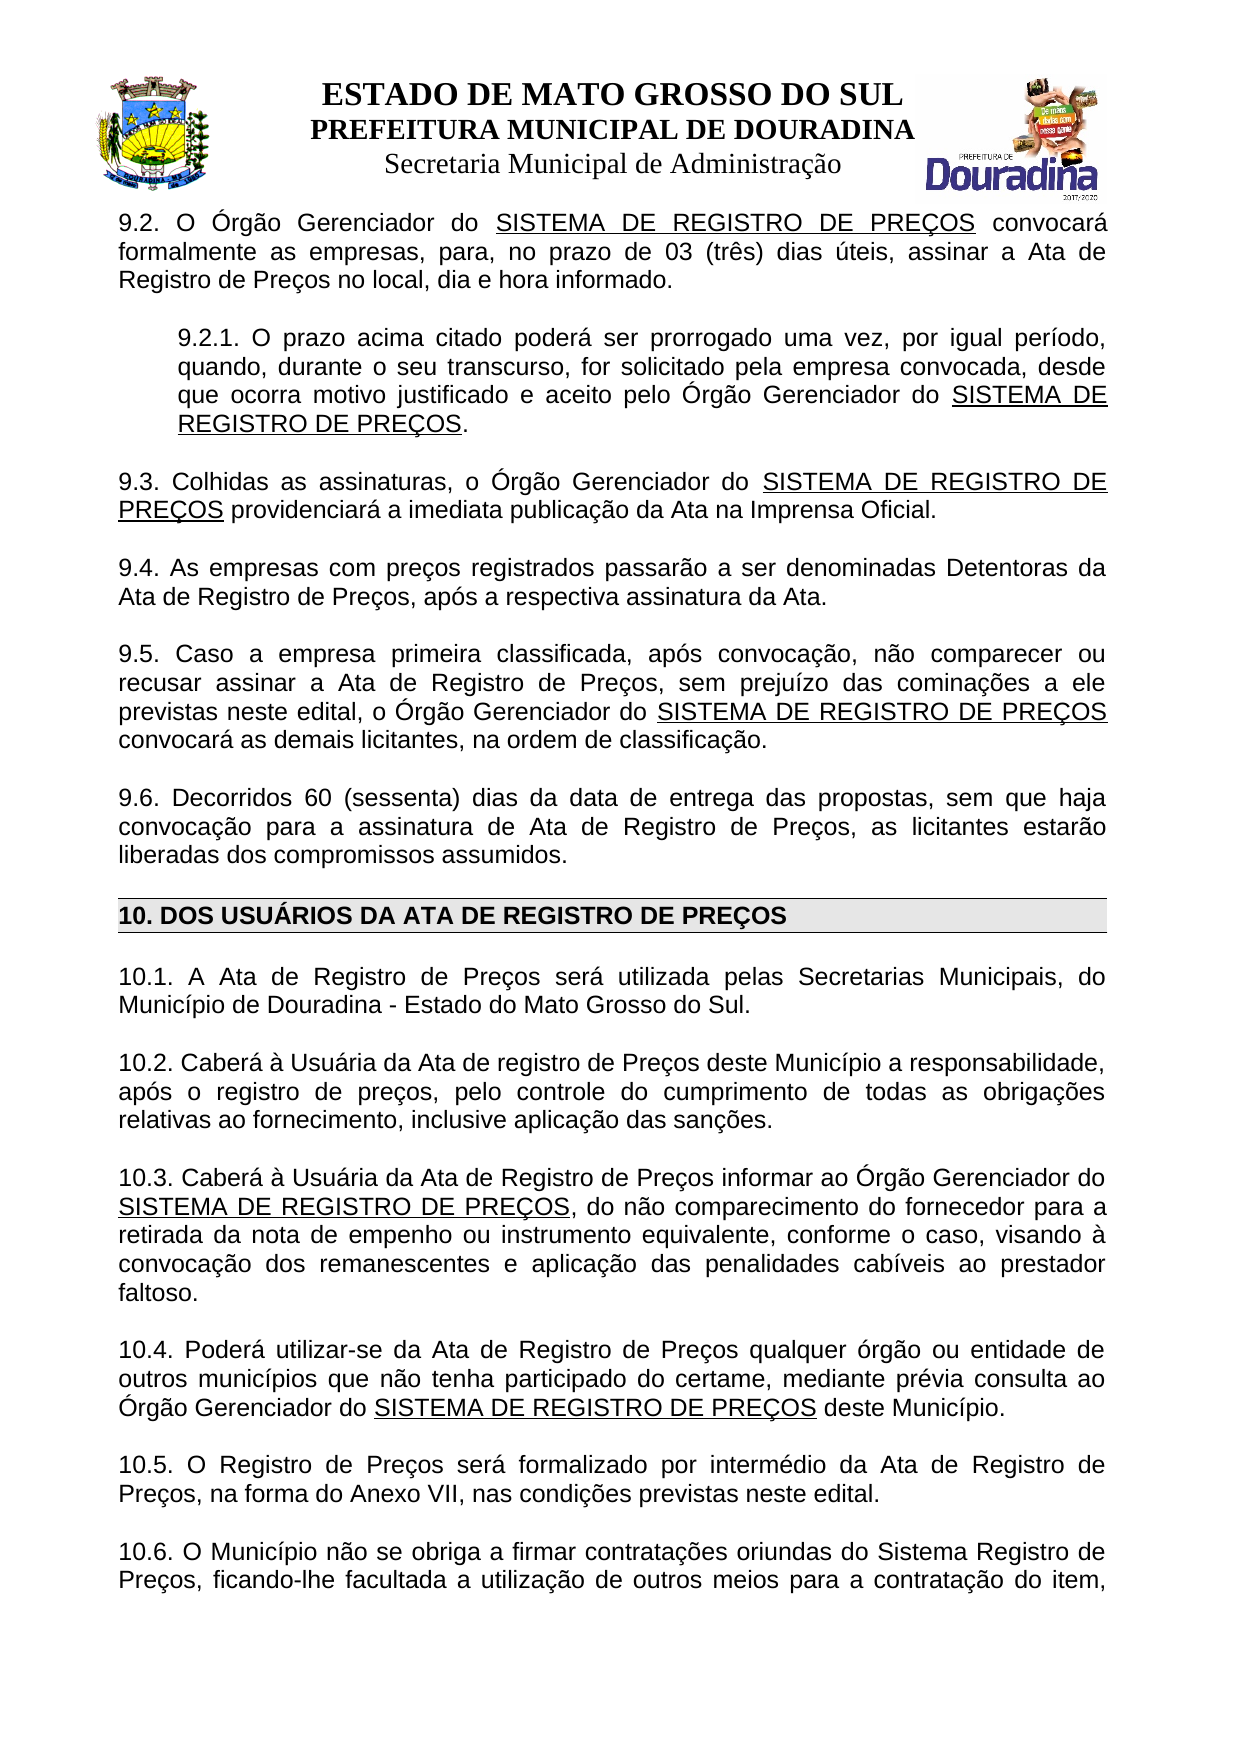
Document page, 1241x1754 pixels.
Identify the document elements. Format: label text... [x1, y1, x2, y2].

text 10.5. O Registro de Preços será formalizado por intermédio da Ata de Registro de Preços, na forma do Anexo VII, nas condições previstas neste edital. [118, 1451, 1107, 1508]
text 9.2.1. O prazo acima citado poderá ser prorrogado uma vez, por igual período, quando, durante o seu transcurso, for solicitado pela empresa convocada, desde que ocorra motivo justificado e aceito pelo Órgão Gerenciador do SISTEMA DE REGISTRO DE PREÇOS. [177, 323, 1107, 438]
text 10.2. Caberá à Usuária da Ata de registro de Preços deste Município a responsabilidade, após o registro de preços, pelo controle do cumprimento de todas as obrigações relativas ao fornecimento, inclusive aplicação das sanções. [118, 1048, 1107, 1134]
text 10. DOS USUÁRIOS DA ATA DE REGISTRO DE PREÇOS [118, 899, 1107, 932]
text 9.6. Decorridos 60 (sessenta) dias da data de entrega das propostas, sem que haja convocação para a assinatura de Ata de Registro de Preços, as licitantes estarão liberadas dos compromissos assumidos. [118, 783, 1107, 869]
text 10.1. A Ata de Registro de Preços será utilizada pelas Secretarias Municipais, do Município de Douradina - Estado do Mato Grosso do Sul. [118, 962, 1107, 1019]
text 9.5. Caso a empresa primeira classificada, após convocação, não comparecer ou recusar assinar a Ata de Registro de Preços, sem prejuízo das cominações a ele previstas neste edital, o Órgão Gerenciador do SISTEMA DE REGISTRO DE PREÇOS convocará as demais licitantes, na ordem de classificação. [118, 639, 1107, 754]
text 9.3. Colhidas as assinaturas, o Órgão Gerenciador do SISTEMA DE REGISTRO DE PREÇOS providenciará a imediata publicação da Ata na Imprensa Oficial. [118, 467, 1107, 524]
text 10.4. Poderá utilizar-se da Ata de Registro de Preços qualquer órgão ou entidade de outros municípios que não tenha participado do certame, mediante prévia consulta ao Órgão Gerenciador do SISTEMA DE REGISTRO DE PREÇOS deste Município. [118, 1336, 1107, 1422]
picture [915, 74, 1108, 204]
picture [86, 63, 218, 201]
text 10.3. Caberá à Usuária da Ata de Registro de Preços informar ao Órgão Gerenciador do SISTEMA DE REGISTRO DE PREÇOS, do não comparecimento do fornecedor para a retirada da nota de empenho ou instrumento equivalente, conforme o caso, visando à convocação dos remanescentes e aplicação das penalidades cabíveis ao prestador faltoso. [118, 1163, 1107, 1307]
text 9.2. O Órgão Gerenciador do SISTEMA DE REGISTRO DE PREÇOS convocará formalmente as empresas, para, no prazo de 03 (três) dias úteis, assinar a Ata de Registro de Preços no local, dia e hora informado. [118, 208, 1107, 294]
text 9.4. As empresas com preços registrados passarão a ser denominadas Detentoras da Ata de Registro de Preços, após a respectiva assinatura da Ata. [118, 553, 1107, 611]
